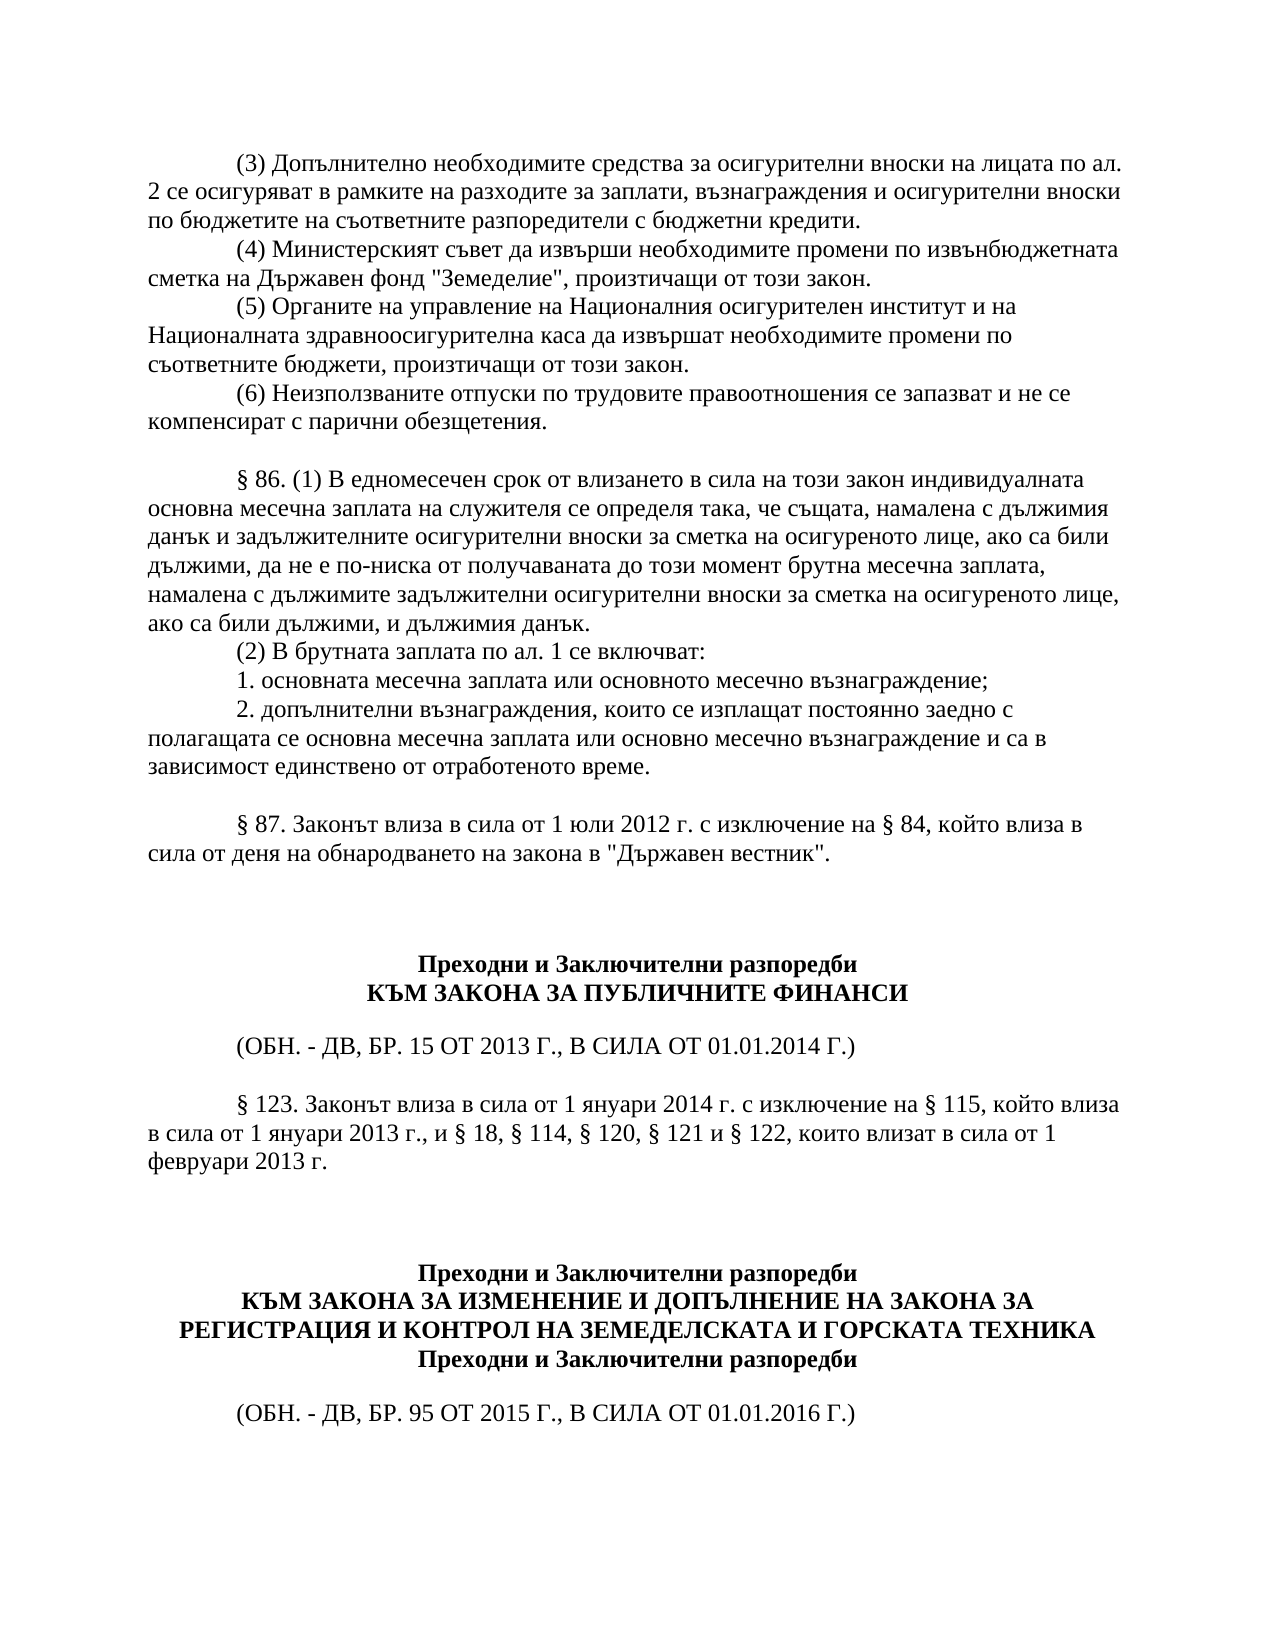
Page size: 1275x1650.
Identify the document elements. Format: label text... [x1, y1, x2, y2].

text § 123. Законът влиза в сила от 1 януари 2014 г. с изключение на § 115, който влиза в сила от 1 януари 2013 г., и § 18, § 114, § 120, § 121 и § 122, които влизат в сила от 1 февруари 2013 г. [148, 1089, 1127, 1175]
text (ОБН. - ДВ, БР. 15 ОТ 2013 Г., В СИЛА ОТ 01.01.2014 Г.) [148, 1031, 1127, 1060]
text § 86. (1) В едномесечен срок от влизането в сила на този закон индивидуалната основна месечна заплата на служителя се определя така, че същата, намалена с дължимия данък и задължителните осигурителни вноски за сметка на осигуреното лице, ако са били дължими, да не е по-ниска от получаваната до този момент брутна месечна заплата, намалена с дължимите задължителни осигурителни вноски за сметка на осигуреното лице, ако са били дължими, и дължимия данък. [148, 464, 1127, 636]
text (6) Неизползваните отпуски по трудовите правоотношения се запазват и не се компенсират с парични обезщетения. [148, 378, 1127, 435]
text § 87. Законът влиза в сила от 1 юли 2012 г. с изключение на § 84, който влиза в сила от деня на обнародването на закона в "Държавен вестник". [148, 809, 1127, 866]
text (ОБН. - ДВ, БР. 95 ОТ 2015 Г., В СИЛА ОТ 01.01.2016 Г.) [148, 1398, 1127, 1426]
text (4) Министерският съвет да извърши необходимите промени по извънбюджетната сметка на Държавен фонд "Земеделие", произтичащи от този закон. [148, 234, 1127, 291]
text (2) В брутната заплата по ал. 1 се включват: [148, 636, 1127, 665]
text (5) Органите на управление на Националния осигурителен институт и на Националната здравноосигурителна каса да извършат необходимите промени по съответните бюджети, произтичащи от този закон. [148, 291, 1127, 378]
text Преходни и Заключителни разпоредби КЪМ ЗАКОНА ЗА ИЗМЕНЕНИЕ И ДОПЪЛНЕНИЕ НА ЗАКОНА ЗА РЕГИСТРАЦИЯ И КОНТРОЛ НА ЗЕМЕДЕЛСКАТА И ГОРСКАТА ТЕХНИКА Преходни и Заключителни разпоредби [148, 1258, 1127, 1373]
text Преходни и Заключителни разпоредби КЪМ ЗАКОНА ЗА ПУБЛИЧНИТЕ ФИНАНСИ [148, 949, 1127, 1006]
text 2. допълнителни възнаграждения, които се изплащат постоянно заедно с полагащата се основна месечна заплата или основно месечно възнаграждение и са в зависимост единствено от отработеното време. [148, 694, 1127, 780]
text (3) Допълнително необходимите средства за осигурителни вноски на лицата по ал. 2 се осигуряват в рамките на разходите за заплати, възнаграждения и осигурителни вноски по бюджетите на съответните разпоредители с бюджетни кредити. [148, 148, 1127, 234]
text 1. основната месечна заплата или основното месечно възнаграждение; [148, 665, 1127, 694]
